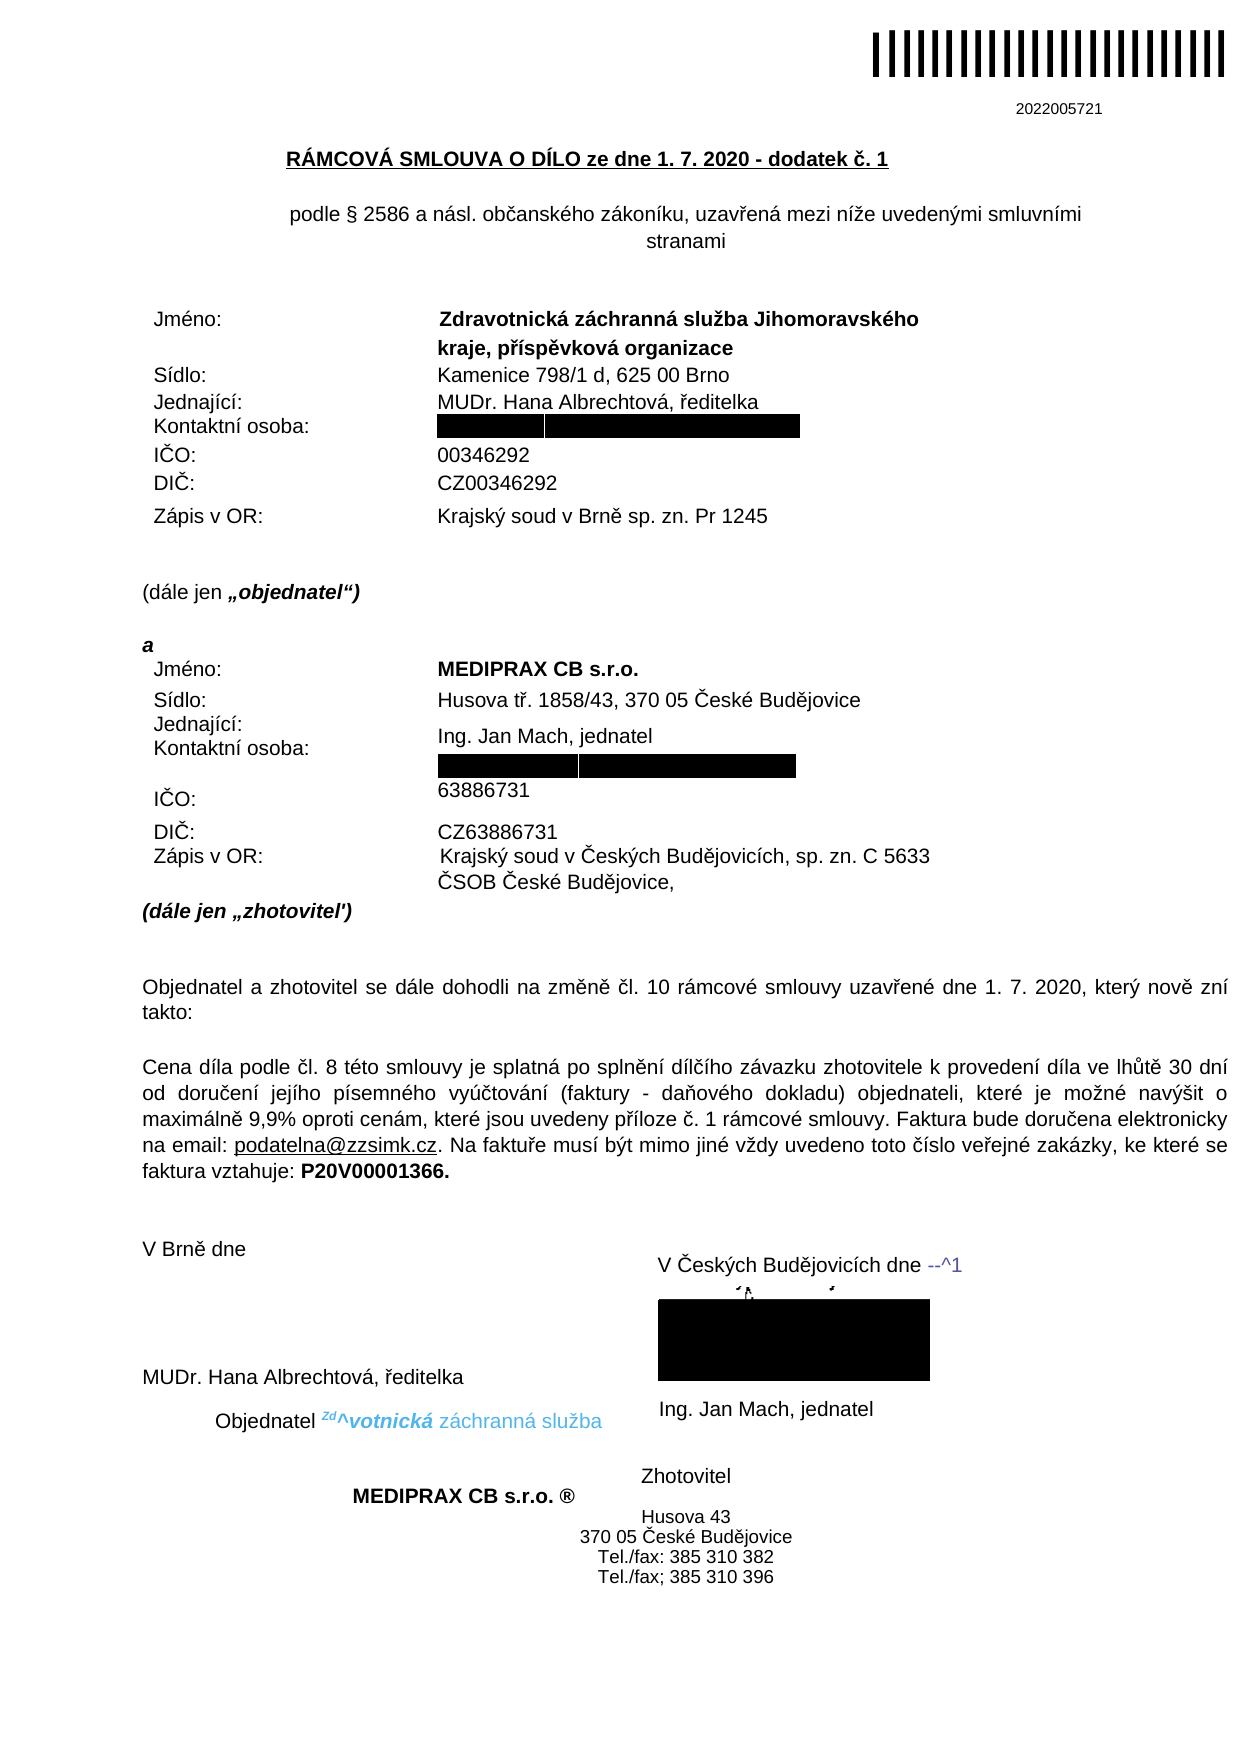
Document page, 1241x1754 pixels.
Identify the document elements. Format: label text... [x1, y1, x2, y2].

table_cell Sídlo: [142, 363, 372, 387]
table_header Zdravotnická záchranná služba Jihomoravského kraje, příspěvková organizace [372, 307, 972, 362]
table_cell Kamenice 798/1 d, 625 00 Brno [372, 363, 972, 387]
table_header Jméno: [142, 657, 372, 683]
text Husova 43 370 05 České Budějovice Tel./fax: 385 310 382 Tel./fax; 385 310 396 [142, 1508, 1229, 1587]
text Cena díla podle čl. 8 této smlouvy je splatná po splnění dílčího závazku zhotovitele k provedení díla ve lhůtě 30 dní od doručení jejího písemného vyúčtování (faktury - daňového dokladu) objednateli, které je možné navýšit o maximálně 9,9% oproti cenám, které jsou uvedeny příloze č. 1 rámcové smlouvy. Faktura bude doručena elektronicky na email: podatelna@zzsimk.cz. Na faktuře musí být mimo jiné vždy uvedeno toto číslo veřejné zakázky, ke které se faktura vztahuje: P20V00001366. [142, 1054, 1229, 1183]
table_cell CZ63886731 [372, 814, 972, 843]
text RÁMCOVÁ SMLOUVA O DÍLO ze dne 1. 7. 2020 - dodatek č. 1 [286, 147, 1229, 171]
table_header Jméno: [142, 307, 372, 362]
table_cell Krajský soud v Českých Budějovicích, sp. zn. C 5633 ČSOB České Budějovice, [372, 844, 972, 899]
table_cell Ing. Jan Mach, jednatel ......​......​..........​..................................... [372, 712, 972, 778]
table_cell Krajský soud v Brně sp. zn. Pr 1245 [372, 499, 972, 528]
text Zhotovitel [142, 1418, 1229, 1487]
text (dále jen „objednatel“) [142, 580, 1229, 604]
table_cell 00346292 [372, 443, 972, 471]
picture [658, 1286, 930, 1381]
table_cell IČO: [142, 778, 372, 813]
text MUDr. Hana Albrechtová, ředitelka [142, 1365, 1229, 1389]
table_cell CZ00346292 [372, 471, 972, 498]
table_cell Jednající: Kontaktní osoba: [142, 712, 372, 778]
text 2022005721 [142, 99, 1102, 117]
table_header MEDIPRAX CB s.r.o. [372, 657, 972, 683]
text (dále jen „zhotovitel') [142, 899, 1229, 923]
table_cell Jednající: [142, 387, 372, 414]
text V Brně dne [142, 1237, 1229, 1261]
text Objednatel a zhotovitel se dále dohodli na změně čl. 10 rámcové smlouvy uzavřené dne 1. 7. 2020, který nově zní takto: [142, 975, 1229, 1024]
table_cell Zápis v OR: [142, 844, 372, 899]
table_cell MUDr. Hana Albrechtová, ředitelka [372, 387, 972, 414]
table_cell Zápis v OR: [142, 499, 372, 528]
table_cell Kontaktní osoba: [142, 414, 372, 443]
table_cell DIČ: [142, 471, 372, 498]
table_cell Husova tř. 1858/43, 370 05 České Budějovice [372, 683, 972, 712]
table_cell IČO: [142, 443, 372, 471]
text MEDIPRAX CB s.r.o. ® [352, 1487, 1229, 1508]
text Illllllllllllllllllllllll [142, 17, 1229, 91]
table_cell ..............​..............​................................. [372, 414, 972, 443]
table_cell DIČ: [142, 814, 372, 843]
table_cell Sídlo: [142, 683, 372, 712]
text a [142, 633, 1229, 657]
text podle § 2586 a násl. občanského zákoníku, uzavřená mezi níže uvedenými smluvními stranami [142, 202, 1229, 252]
table_cell 63886731 [372, 778, 972, 813]
